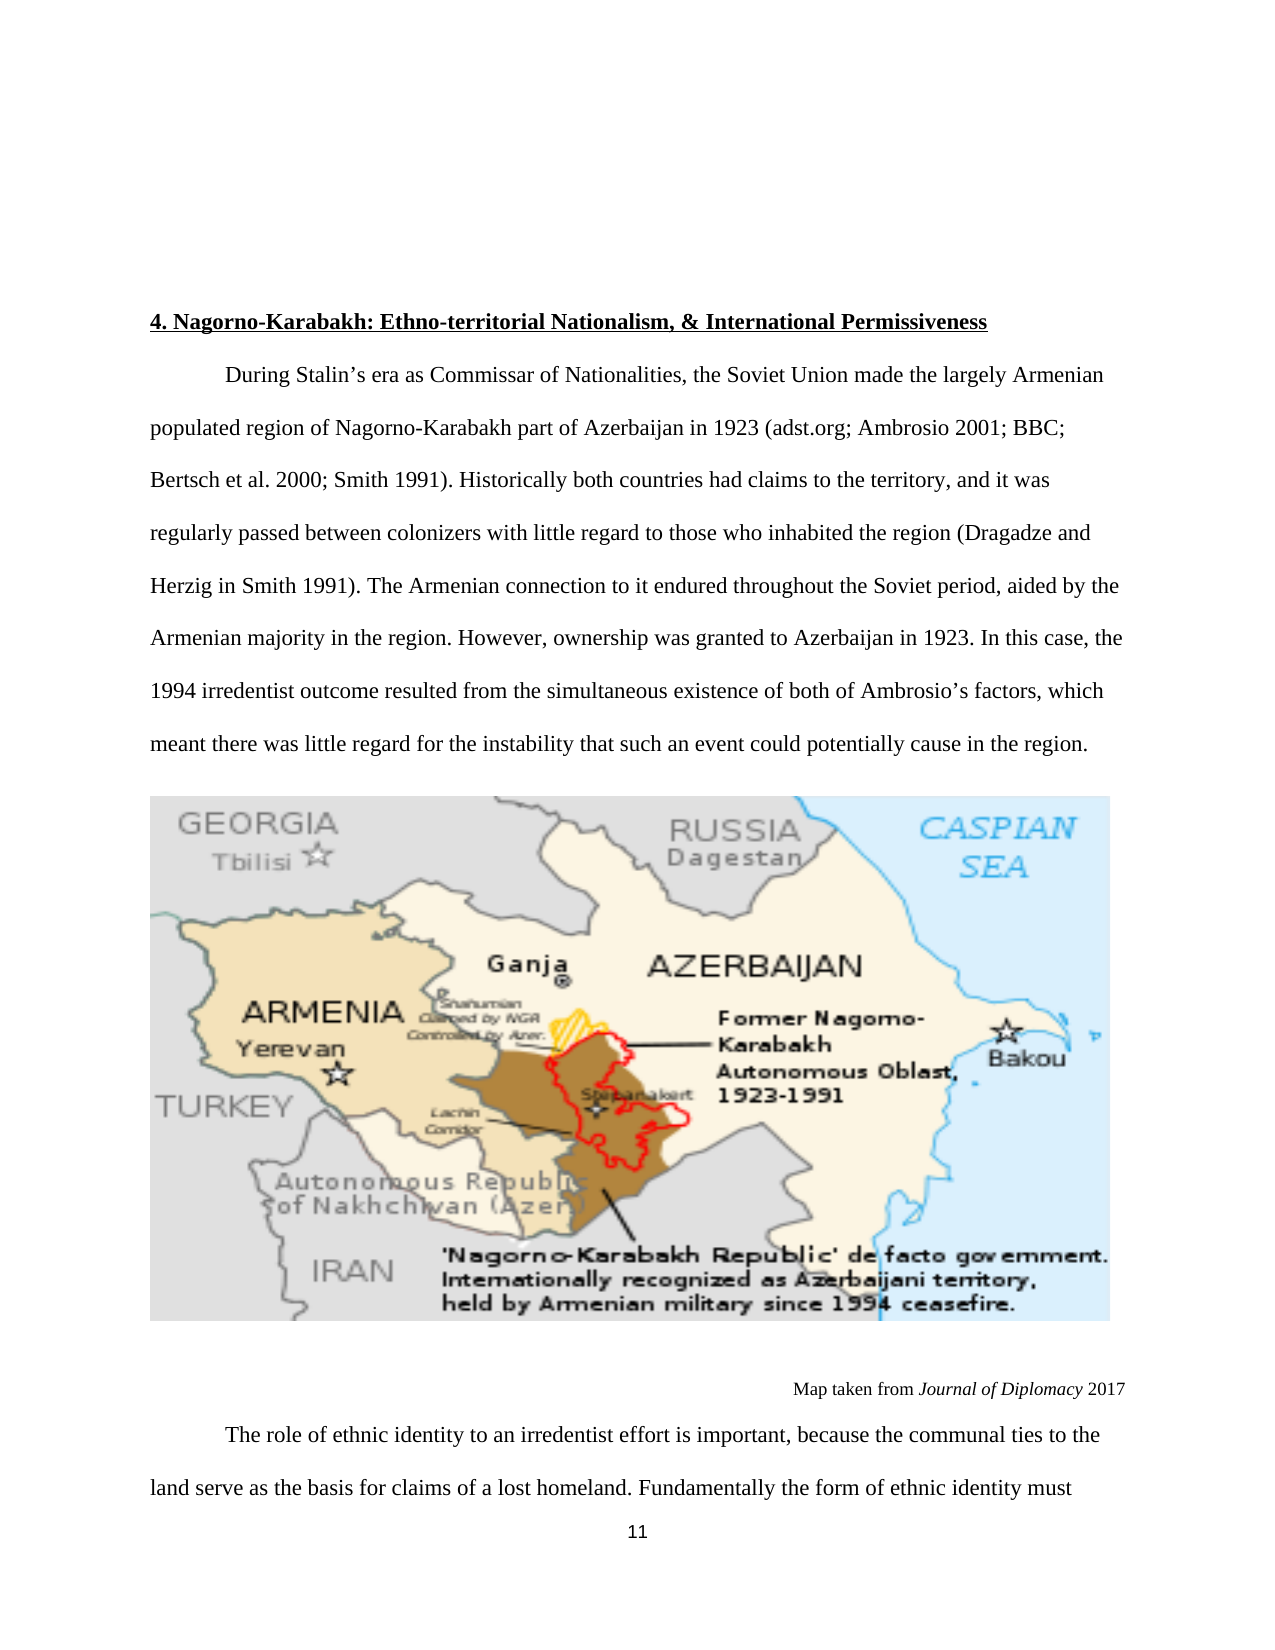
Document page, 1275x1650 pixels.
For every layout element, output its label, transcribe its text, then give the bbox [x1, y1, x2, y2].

text 4. Nagorno-Karabakh: Ethno-territorial Nationalism, & International Permissiveness [150, 308, 1116, 334]
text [150, 1421, 1125, 1500]
text During Stalin’s era as Commissar of Nationalities, the Soviet Union made the largely Armenian populated region of Nagorno-Karabakh part of Azerbaijan in 1923 (adst.org; Ambrosio 2001; BBC; Bertsch et al. 2000; Smith 1991). Historically both countries had claims to the territory, and it was regularly passed between colonizers with little regard to those who inhabited the region (Dragadze and Herzig in Smith 1991). The Armenian connection to it endured throughout the Soviet period, aided by the Armenian majority in the region. However, ownership was granted to Azerbaijan in 1923. In this case, the 1994 irredentist outcome resulted from the simultaneous existence of both of Ambrosio’s factors, which meant there was little regard for the instability that such an event could potentially cause in the region. [150, 361, 1125, 756]
picture [150, 796, 1111, 1321]
